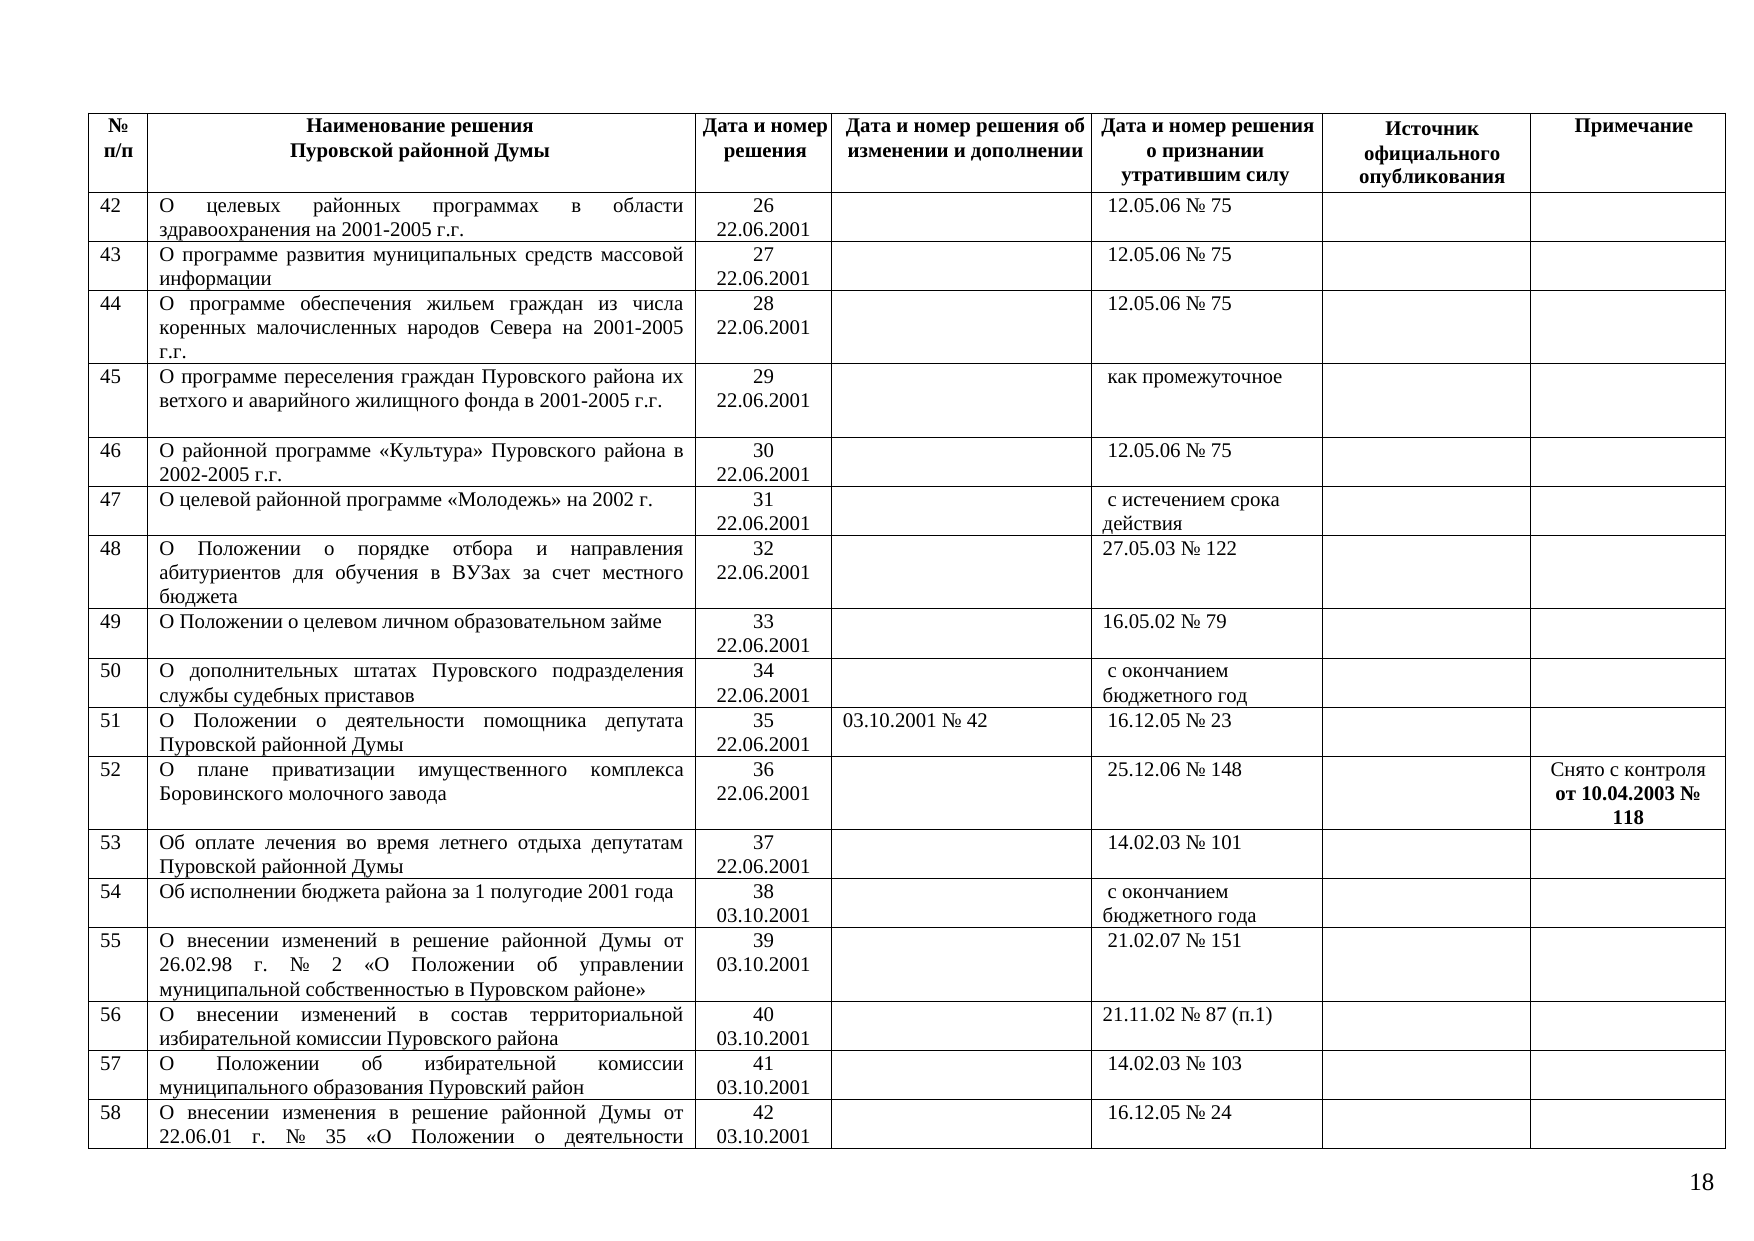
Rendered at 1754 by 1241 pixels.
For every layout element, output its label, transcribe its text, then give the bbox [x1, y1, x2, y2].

table_cell [1531, 364, 1725, 437]
table_cell [1323, 609, 1530, 657]
table_cell 48 [89, 536, 147, 608]
table_cell [832, 438, 1091, 486]
table_cell О Положении о порядке отбора и направления абитуриентов для обучения в ВУЗах за счет местного бюджета [148, 536, 695, 608]
table_cell 41 03.10.2001 [696, 1051, 831, 1099]
table_cell [1323, 830, 1530, 878]
table_cell О плане приватизации имущественного комплекса Боровинского молочного завода [148, 757, 695, 829]
table_cell 21.11.02 № 87 (п.1) [1092, 1002, 1322, 1050]
table_cell [832, 879, 1091, 927]
table_cell О внесении изменения в решение районной Думы от 22.06.01 г. № 35 «О Положении о деятельности помощника депутата Пуровской районной Думы» [148, 1100, 695, 1148]
table_cell с окончанием бюджетного год [1092, 659, 1322, 707]
table_cell О целевых районных программах в области здравоохранения на 2001-2005 г.г. [148, 193, 695, 241]
table_cell [1323, 193, 1530, 241]
table_cell 58 [89, 1100, 147, 1148]
table_cell 45 [89, 364, 147, 437]
table_cell 51 [89, 708, 147, 756]
table_cell с истечением срока действия [1092, 487, 1322, 535]
table_cell 14.02.03 № 103 [1092, 1051, 1322, 1099]
table_cell 12.05.06 № 75 [1092, 193, 1322, 241]
table_cell 03.10.2001 № 42 [832, 708, 1091, 756]
table_cell О целевой районной программе «Молодежь» на 2002 г. [148, 487, 695, 535]
table_cell О программе обеспечения жильем граждан из числа коренных малочисленных народов Севера на 2001-2005 г.г. [148, 291, 695, 363]
table_cell [1323, 757, 1530, 829]
table_cell [832, 928, 1091, 1001]
table_cell 46 [89, 438, 147, 486]
table_cell [1531, 1002, 1725, 1050]
table_cell [832, 757, 1091, 829]
table_cell как промежуточное [1092, 364, 1322, 437]
table_cell О Положении об избирательной комиссии муниципального образования Пуровский район [148, 1051, 695, 1099]
table_cell [832, 1002, 1091, 1050]
table_cell 40 03.10.2001 [696, 1002, 831, 1050]
table_cell О дополнительных штатах Пуровского подразделения службы судебных приставов [148, 659, 695, 707]
table_cell [1531, 291, 1725, 363]
table_cell [832, 1051, 1091, 1099]
table_cell О районной программе «Культура» Пуровского района в 2002-2005 г.г. [148, 438, 695, 486]
table_header № п/п [89, 114, 147, 192]
table_cell [1531, 1100, 1725, 1148]
table_cell 42 [89, 193, 147, 241]
table_cell 54 [89, 879, 147, 927]
table_cell 44 [89, 291, 147, 363]
table_cell [1531, 708, 1725, 756]
table_cell [1323, 1002, 1530, 1050]
table_cell О Положении о деятельности помощника депутата Пуровской районной Думы [148, 708, 695, 756]
table_cell [832, 291, 1091, 363]
table_cell [1531, 438, 1725, 486]
table_cell [832, 536, 1091, 608]
table_cell 12.05.06 № 75 [1092, 438, 1322, 486]
table_cell 16.12.05 № 24 [1092, 1100, 1322, 1148]
table_header Дата и номер решения [696, 114, 831, 192]
table_cell 43 [89, 242, 147, 290]
table_cell [1323, 291, 1530, 363]
table_cell [832, 609, 1091, 657]
table_cell [1531, 609, 1725, 657]
table_cell [1531, 928, 1725, 1001]
table_cell [1323, 879, 1530, 927]
table_cell 27.05.03 № 122 [1092, 536, 1322, 608]
table_cell [1323, 242, 1530, 290]
table_cell [1323, 364, 1530, 437]
table_cell [832, 487, 1091, 535]
table_cell 56 [89, 1002, 147, 1050]
table_cell О внесении изменений в состав территориальной избирательной комиссии Пуровского района [148, 1002, 695, 1050]
table_cell 33 22.06.2001 [696, 609, 831, 657]
table_cell 14.02.03 № 101 [1092, 830, 1322, 878]
table_cell [1323, 438, 1530, 486]
table_cell [1531, 659, 1725, 707]
table_header Источник официального опубликования [1323, 114, 1530, 192]
table_cell Об оплате лечения во время летнего отдыха депутатам Пуровской районной Думы [148, 830, 695, 878]
table_cell 25.12.06 № 148 [1092, 757, 1322, 829]
table_cell [1323, 928, 1530, 1001]
table_cell [1323, 536, 1530, 608]
table_cell 12.05.06 № 75 [1092, 242, 1322, 290]
table_cell [1531, 1051, 1725, 1099]
table_cell [832, 1100, 1091, 1148]
table_cell [1323, 1100, 1530, 1148]
table_cell с окончанием бюджетного года [1092, 879, 1322, 927]
table_cell [1531, 536, 1725, 608]
table_cell 49 [89, 609, 147, 657]
table_cell 28 22.06.2001 [696, 291, 831, 363]
table_header Наименование решения Пуровской районной Думы [148, 114, 695, 192]
table_cell Об исполнении бюджета района за 1 полугодие 2001 года [148, 879, 695, 927]
table_cell 26 22.06.2001 [696, 193, 831, 241]
table_header Примечание [1531, 114, 1725, 192]
table_cell 50 [89, 659, 147, 707]
table_cell 34 22.06.2001 [696, 659, 831, 707]
table_cell О Положении о целевом личном образовательном займе [148, 609, 695, 657]
table_cell 42 03.10.2001 [696, 1100, 831, 1148]
table_cell О программе развития муниципальных средств массовой информации [148, 242, 695, 290]
table_cell [1531, 242, 1725, 290]
table_cell 39 03.10.2001 [696, 928, 831, 1001]
table_cell 21.02.07 № 151 [1092, 928, 1322, 1001]
table_cell [1531, 830, 1725, 878]
table_cell [1323, 487, 1530, 535]
table_cell [1323, 708, 1530, 756]
table_cell [1323, 1051, 1530, 1099]
table_cell 12.05.06 № 75 [1092, 291, 1322, 363]
table_cell 16.05.02 № 79 [1092, 609, 1322, 657]
table_cell 52 [89, 757, 147, 829]
table_cell 35 22.06.2001 [696, 708, 831, 756]
table_cell 29 22.06.2001 [696, 364, 831, 437]
table_cell 16.12.05 № 23 [1092, 708, 1322, 756]
table_cell 57 [89, 1051, 147, 1099]
table_cell [832, 830, 1091, 878]
table_cell О внесении изменений в решение районной Думы от 26.02.98 г. № 2 «О Положении об управлении муниципальной собственностью в Пуровском районе» [148, 928, 695, 1001]
table_cell 47 [89, 487, 147, 535]
table_header Дата и номер решения о признании утратившим силу [1092, 114, 1322, 192]
table_header Дата и номер решения об изменении и дополнении [832, 114, 1091, 192]
table_cell [1531, 879, 1725, 927]
table_cell Снято с контроля от 10.04.2003 № 118 [1531, 757, 1725, 829]
table_cell [1531, 487, 1725, 535]
table_cell 32 22.06.2001 [696, 536, 831, 608]
table_cell 37 22.06.2001 [696, 830, 831, 878]
table_cell 53 [89, 830, 147, 878]
table_cell [832, 242, 1091, 290]
table_cell [832, 364, 1091, 437]
table_cell [832, 193, 1091, 241]
table_cell 55 [89, 928, 147, 1001]
table_cell 31 22.06.2001 [696, 487, 831, 535]
table_cell [1323, 659, 1530, 707]
table_cell [1531, 193, 1725, 241]
table_cell О программе переселения граждан Пуровского района их ветхого и аварийного жилищного фонда в 2001-2005 г.г. [148, 364, 695, 437]
table_cell [832, 659, 1091, 707]
table_cell 30 22.06.2001 [696, 438, 831, 486]
table_cell 38 03.10.2001 [696, 879, 831, 927]
table_cell 27 22.06.2001 [696, 242, 831, 290]
table_cell 36 22.06.2001 [696, 757, 831, 829]
